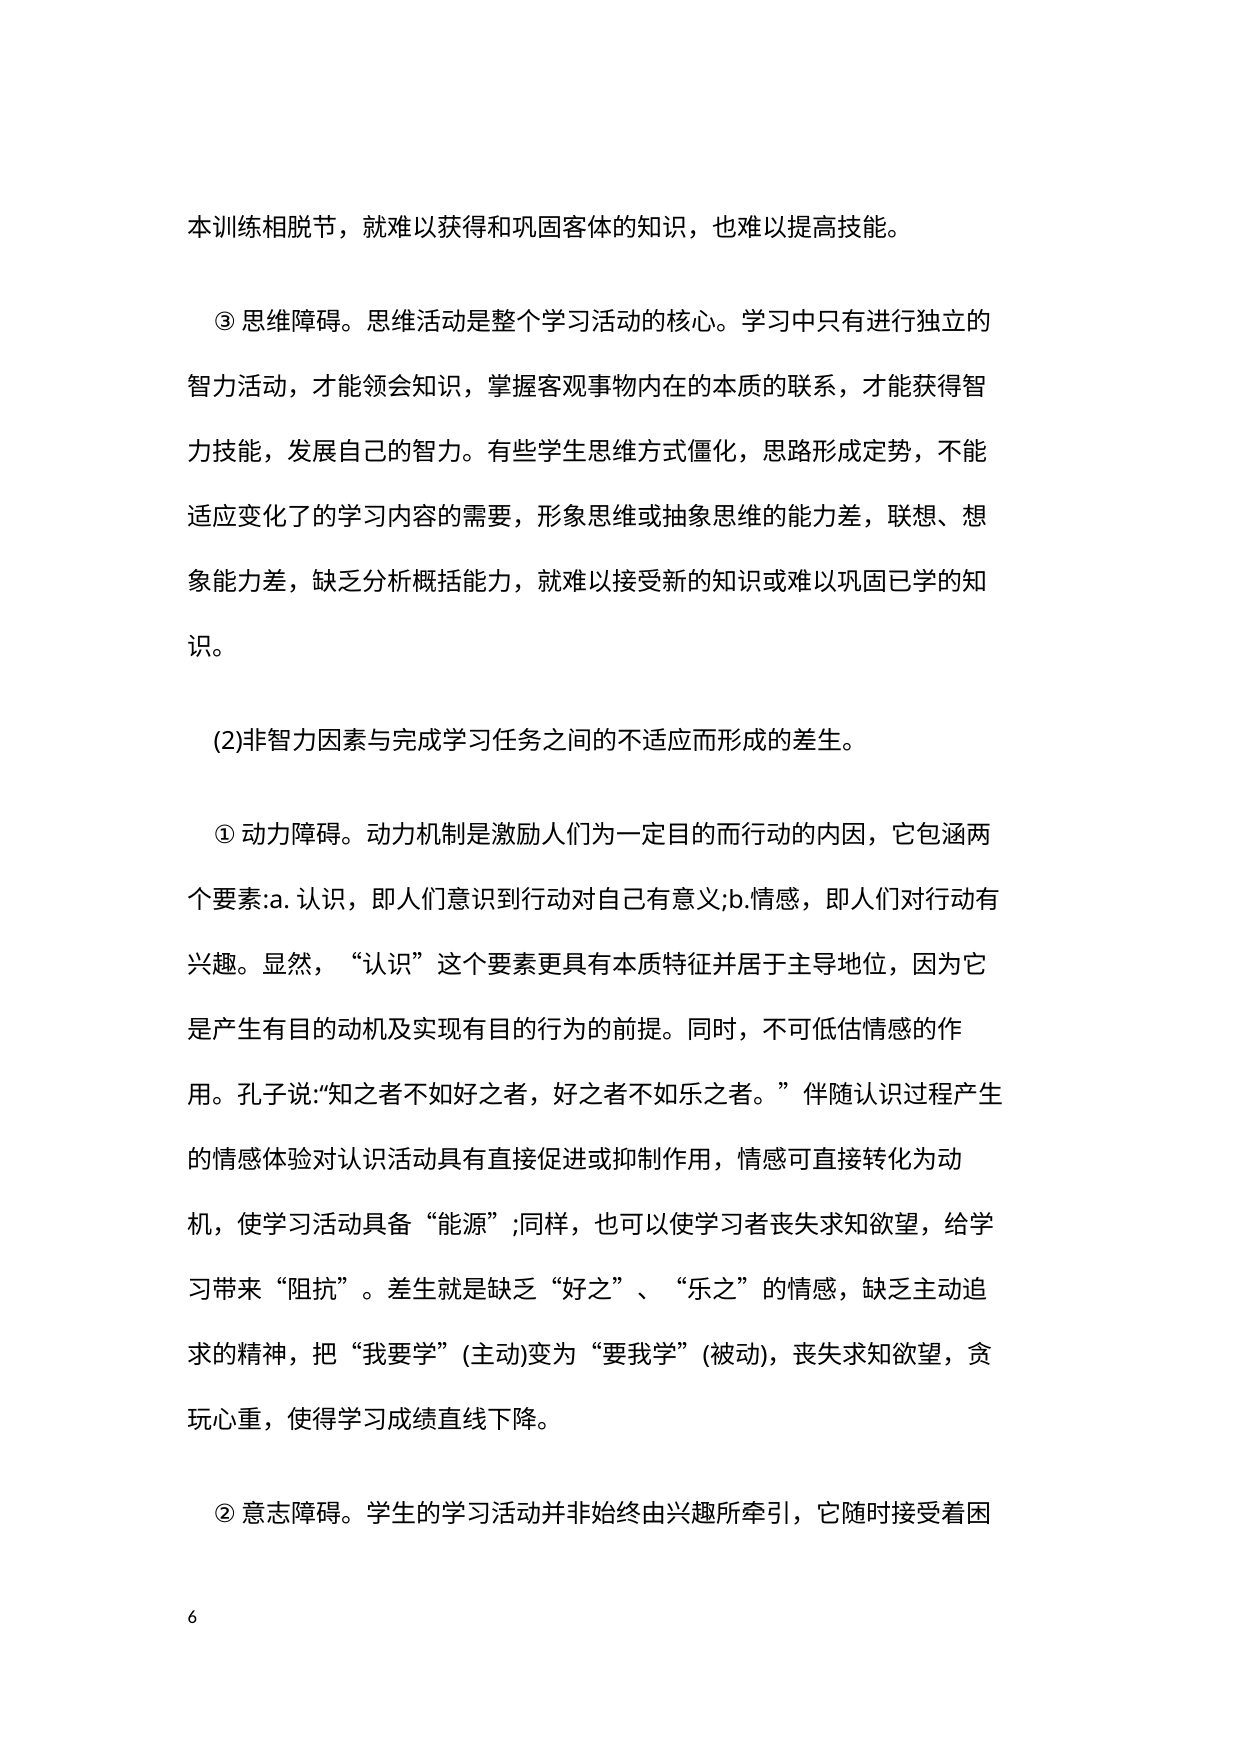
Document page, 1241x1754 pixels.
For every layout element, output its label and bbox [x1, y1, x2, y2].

table_header [186, 162, 1012, 1546]
